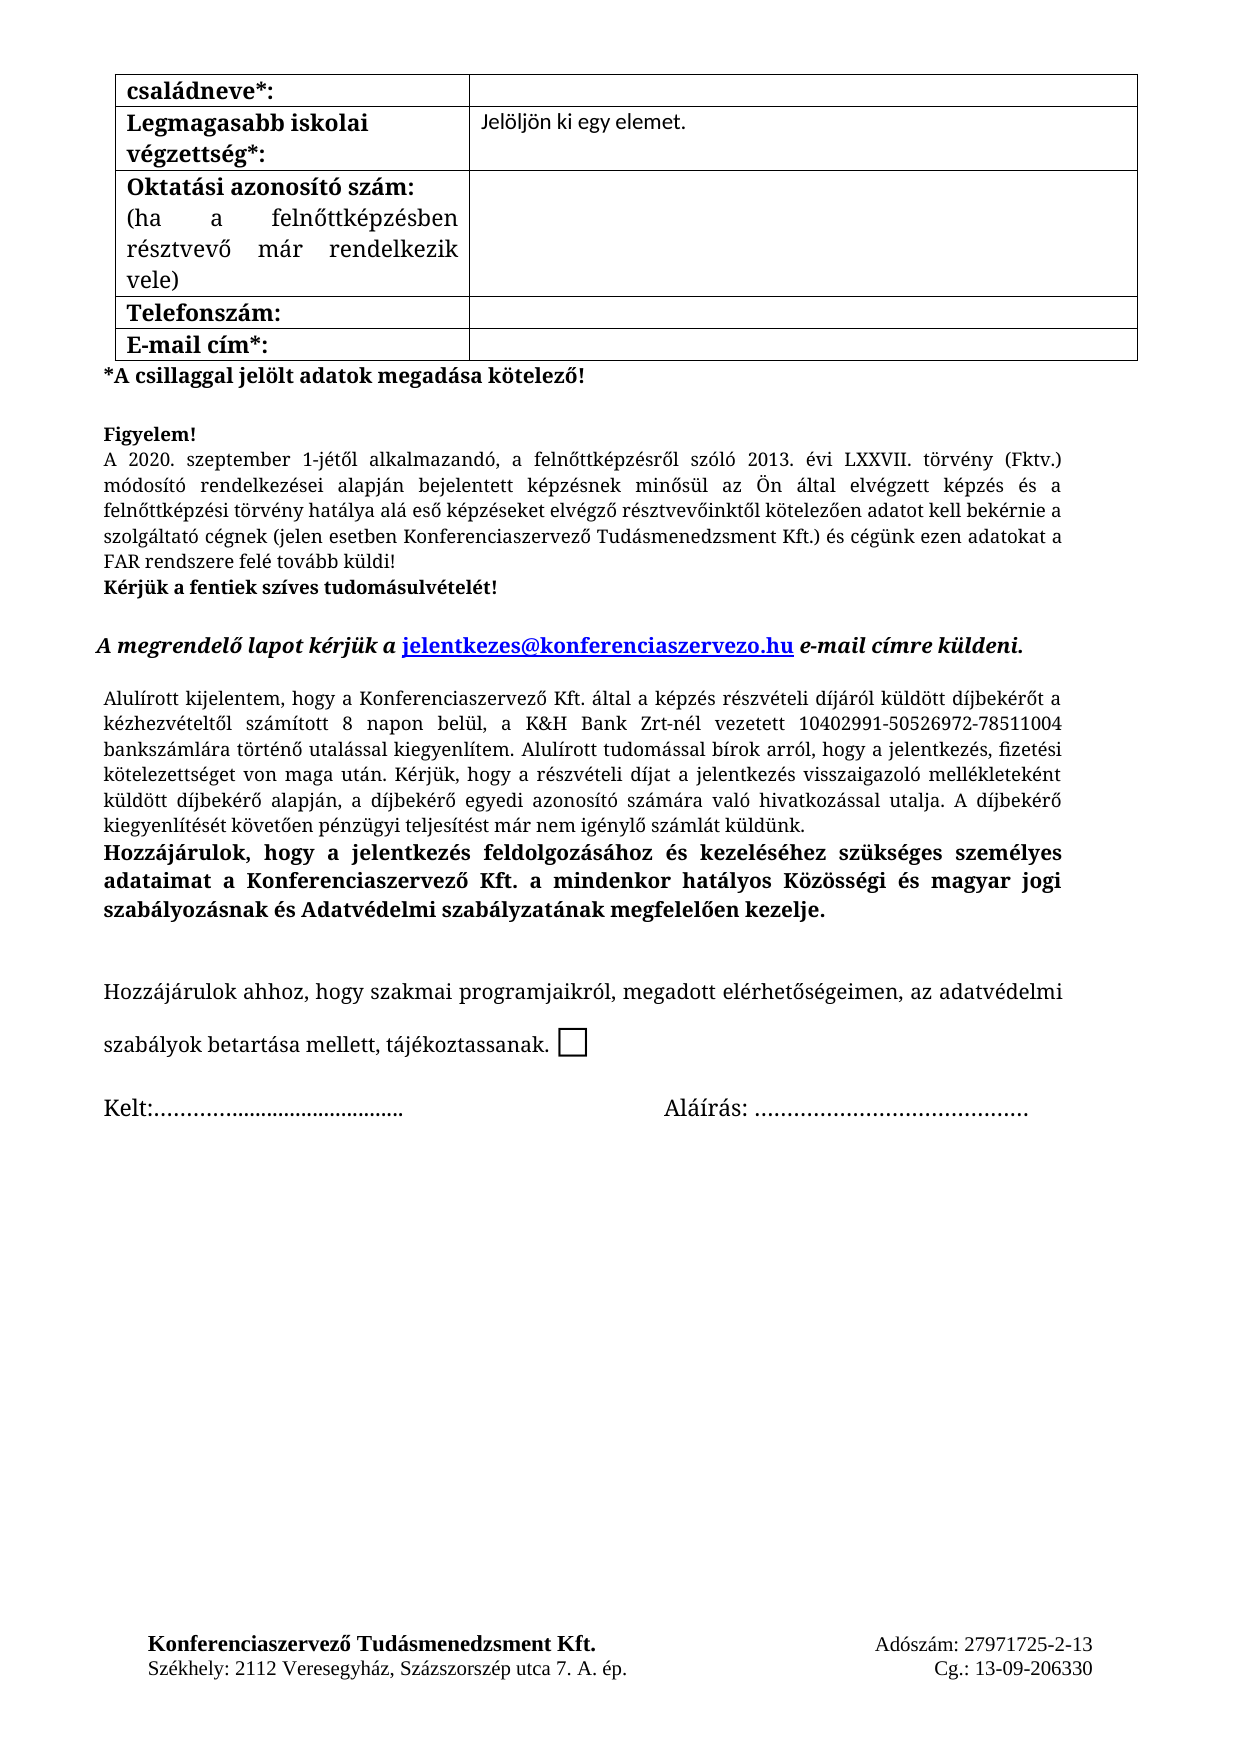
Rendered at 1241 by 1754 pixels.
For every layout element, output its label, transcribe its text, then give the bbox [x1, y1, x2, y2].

table_cell Oktatási azonosító szám: (ha a felnőttképzésben résztvevő már rendelkezik vele) [116, 171, 469, 296]
table_cell [470, 329, 1137, 360]
text Kérjük a fentiek szíves tudomásulvételét! [103, 574, 1063, 600]
text Hozzájárulok ahhoz, hogy szakmai programjaikról, megadott elérhetőségeimen, az adatvédelmi szabályok betartása mellett, tájékoztassanak. □ [103, 977, 1063, 1064]
text A megrendelő lapot kérjük a jelentkezes@konferenciaszervezo.hu e-mail címre küldeni. [59, 631, 1063, 659]
table_cell [470, 297, 1137, 328]
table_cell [116, 75, 469, 106]
table_cell [470, 75, 1137, 106]
text Figyelem! [103, 421, 1063, 447]
text A 2020. szeptember 1-jétől alkalmazandó, a felnőttképzésről szóló 2013. évi LXXVII. törvény (Fktv.) módosító rendelkezései alapján bejelentett képzésnek minősül az Ön által elvégzett képzés és a felnőttképzési törvény hatálya alá eső képzéseket elvégző résztvevőinktől kötelezően adatot kell bekérnie a szolgáltató cégnek (jelen esetben Konferenciaszervező Tudásmenedzsment Kft.) és cégünk ezen adatokat a FAR rendszere felé tovább küldi! [103, 447, 1063, 574]
table_cell E-mail cím*: [116, 329, 469, 360]
table_cell [470, 171, 1137, 296]
text Alulírott kijelentem, hogy a Konferenciaszervező Kft. által a képzés részvételi díjáról küldött díjbekérőt a kézhezvételtől számított 8 napon belül, a K&H Bank Zrt-nél vezetett 10402991-50526972-78511004 bankszámlára történő utalással kiegyenlítem. Alulírott tudomással bírok arról, hogy a jelentkezés, fizetési kötelezettséget von maga után. Kérjük, hogy a részvételi díjat a jelentkezés visszaigazoló mellékleteként küldött díjbekérő alapján, a díjbekérő egyedi azonosító számára való hivatkozással utalja. A díjbekérő kiegyenlítését követően pénzügyi teljesítést már nem igénylő számlát küldünk. [103, 685, 1063, 838]
table_cell Telefonszám: [116, 297, 469, 328]
text Kelt:………….............................. Aláírás: …………………………………… [103, 1092, 1152, 1123]
text *A csillaggal jelölt adatok megadása kötelező! [103, 361, 1152, 390]
table_cell Legmagasabb iskolai végzettség*: [116, 107, 469, 170]
text Hozzájárulok, hogy a jelentkezés feldolgozásához és kezeléséhez szükséges személyes adataimat a Konferenciaszervező Kft. a mindenkor hatályos Közösségi és magyar jogi szabályozásnak és Adatvédelmi szabályzatának megfelelően kezelje. [103, 838, 1063, 923]
